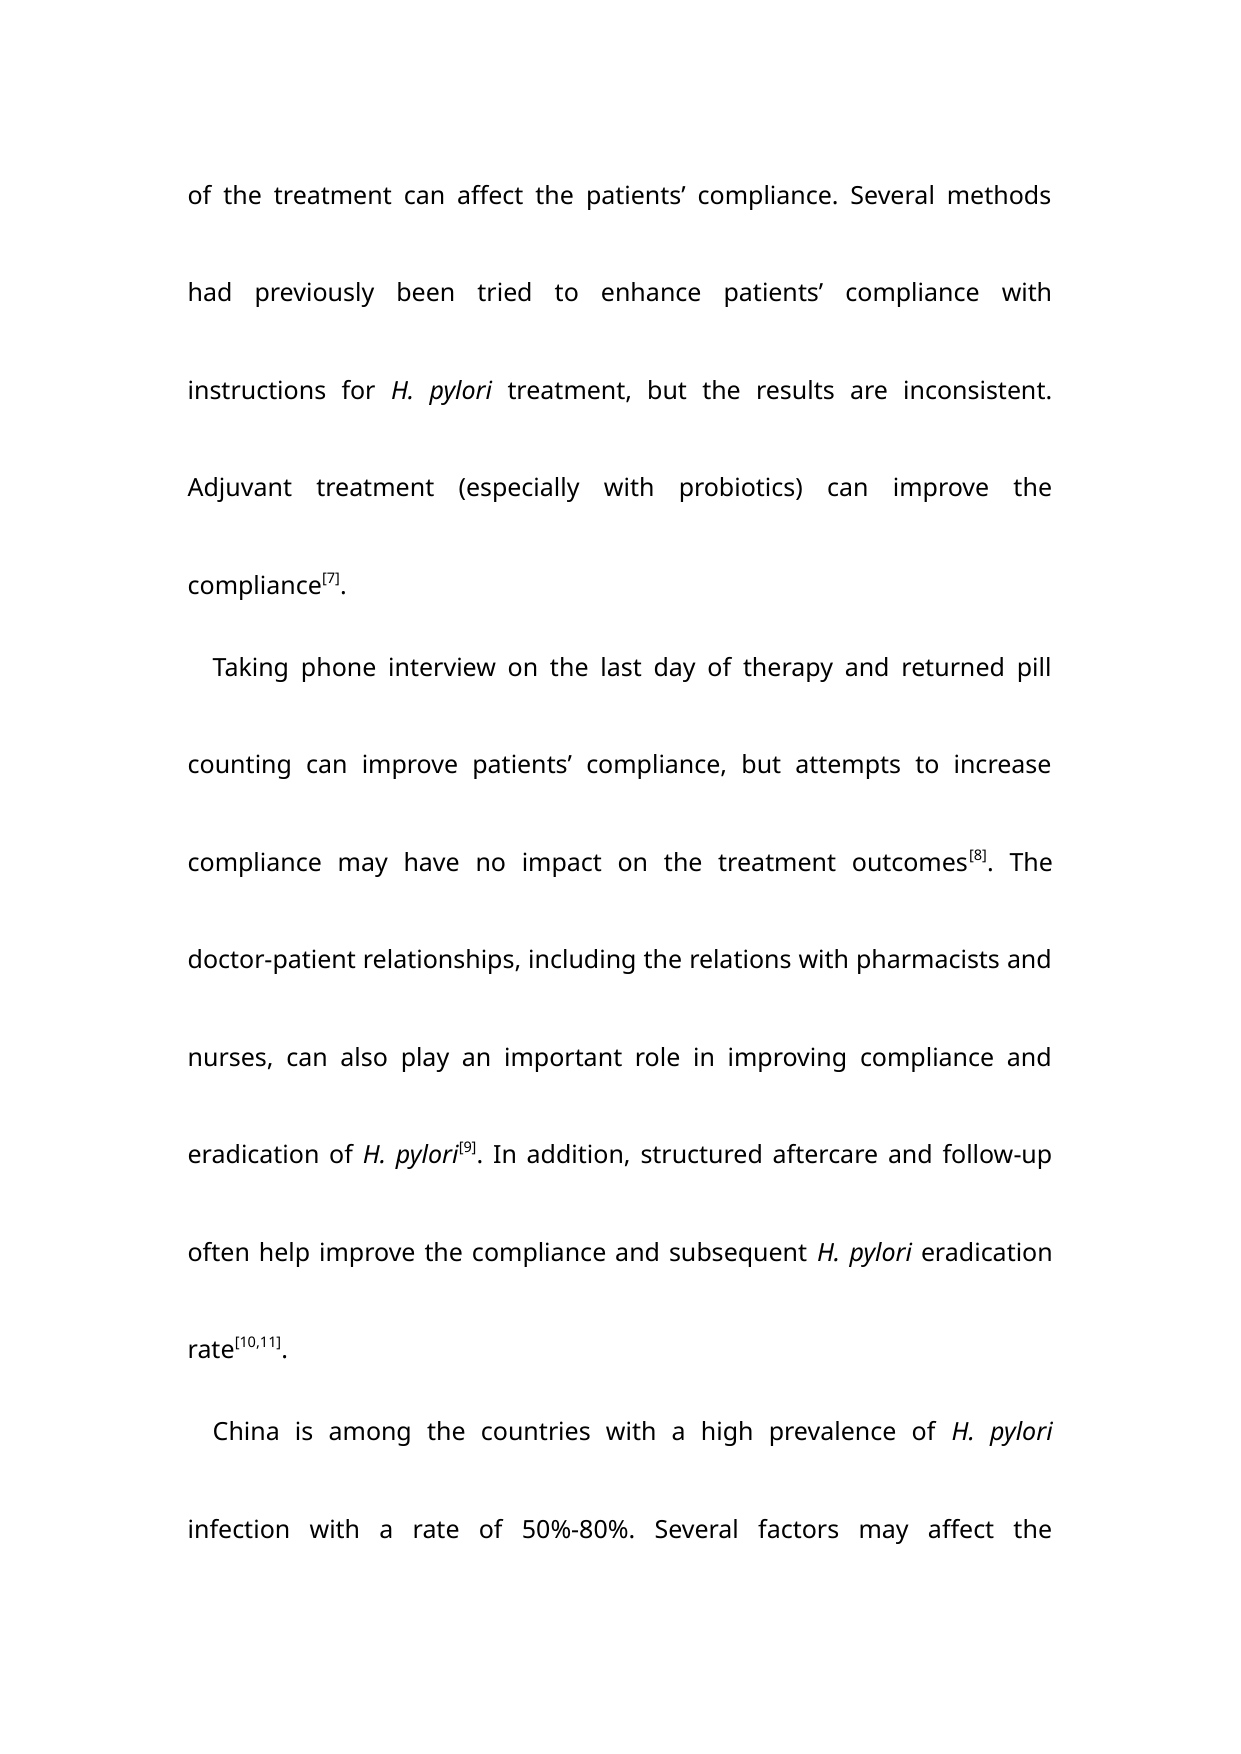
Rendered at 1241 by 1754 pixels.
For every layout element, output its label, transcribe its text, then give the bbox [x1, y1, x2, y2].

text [187, 1398, 1053, 1561]
text Taking phone interview on the last day of therapy and returned pill counting can improve patients’ compliance, but attempts to increase compliance may have no impact on the treatment outcomes[8]. The doctor-patient relationships, including the relations with pharmacists and nurses, can also play an important role in improving compliance and eradication of H. pylori[9]. In addition, structured aftercare and follow-up often help improve the compliance and subsequent H. pylori eradication rate[10,11]. [187, 634, 1053, 1381]
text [187, 162, 1053, 617]
